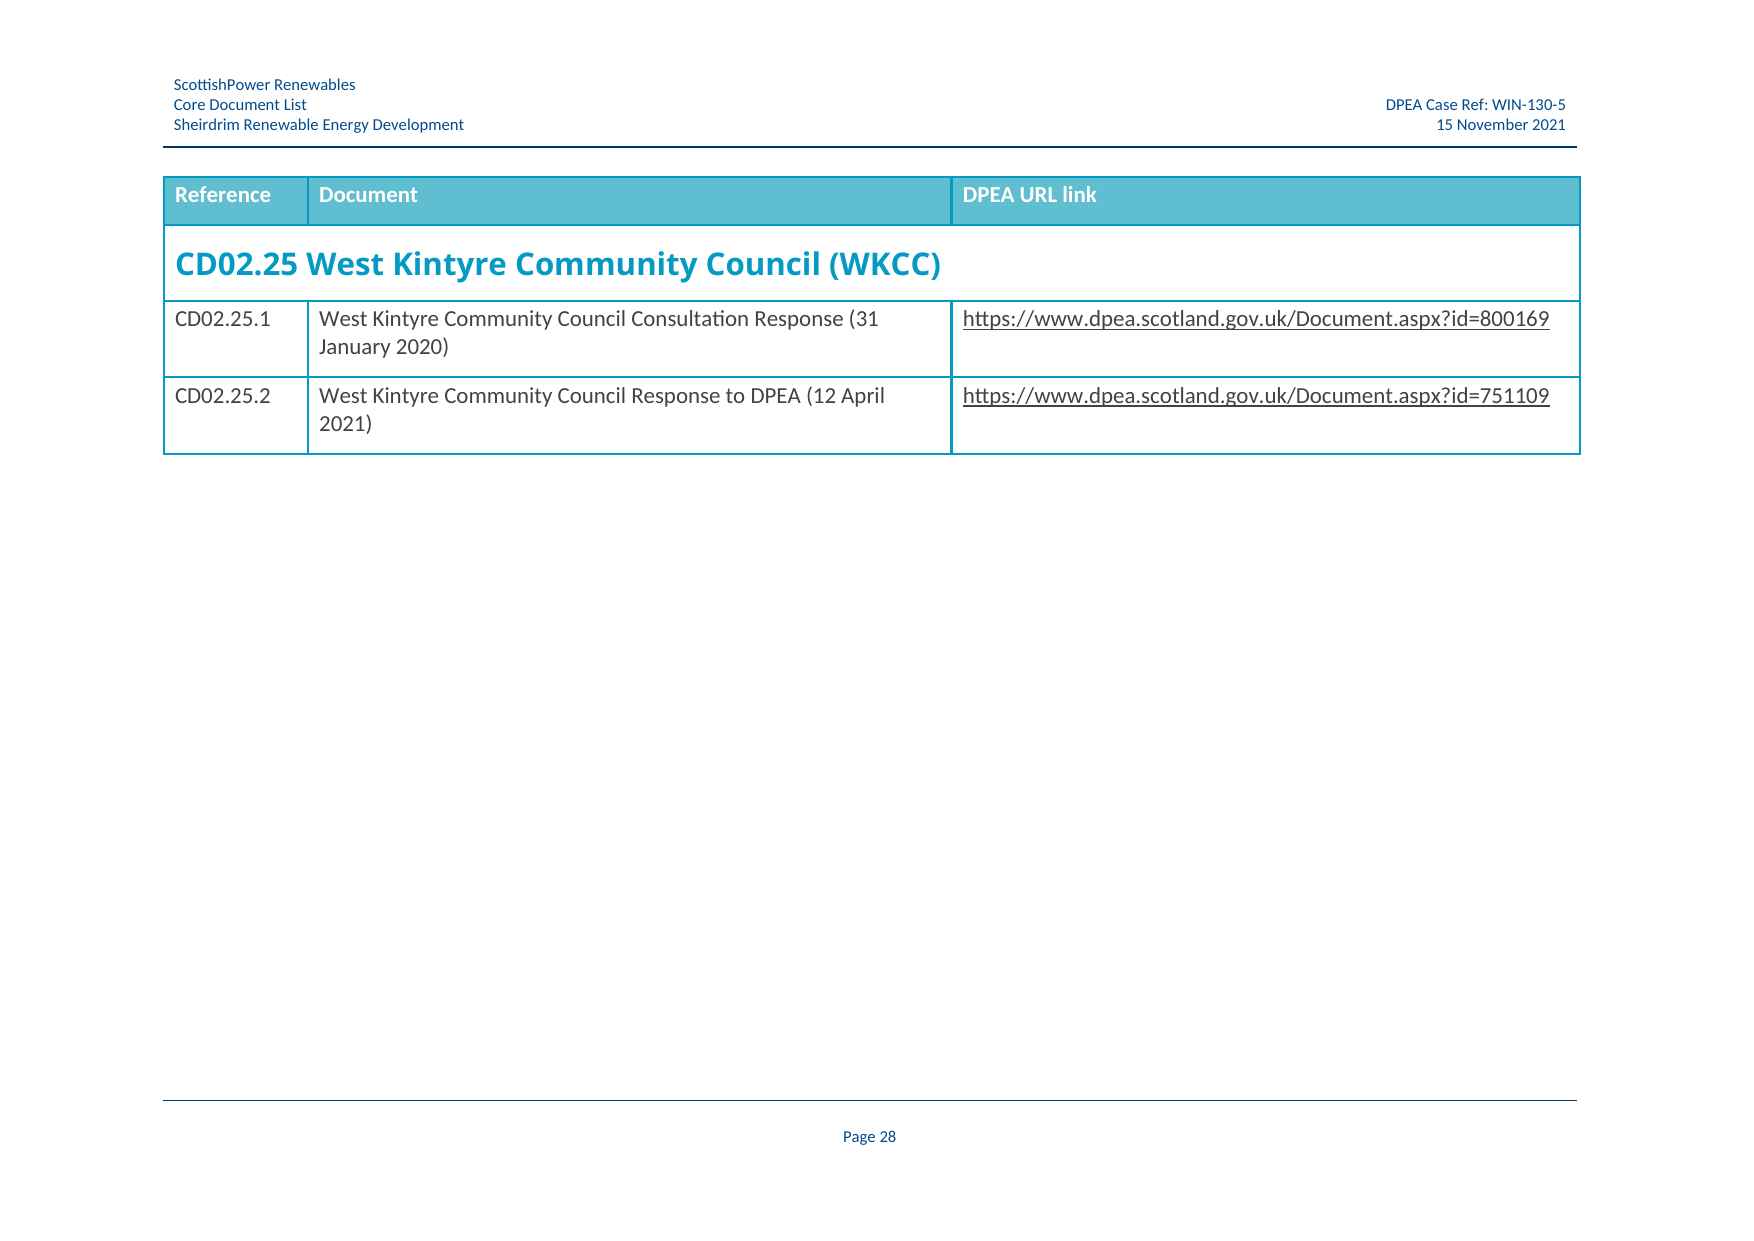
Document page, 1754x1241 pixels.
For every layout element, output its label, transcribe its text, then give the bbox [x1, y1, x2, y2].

table_header Reference [165, 178, 307, 224]
table_cell https://www.dpea.scotland.gov.uk/Document.aspx?id=800169 [953, 302, 1579, 376]
table_cell https://www.dpea.scotland.gov.uk/Document.aspx?id=751109 [953, 378, 1579, 452]
table_cell CD02.25.2 [165, 378, 307, 452]
table_header DPEA URL link [953, 178, 1579, 224]
table_cell CD02.25.1 [165, 302, 307, 376]
table_cell CD02.25 West Kintyre Community Council (WKCC) [165, 226, 1579, 299]
table_cell West Kintyre Community Council Consultation Response (31 January 2020) [309, 302, 950, 376]
table_cell West Kintyre Community Council Response to DPEA (12 April 2021) [309, 378, 950, 452]
table_header Document [309, 178, 950, 224]
